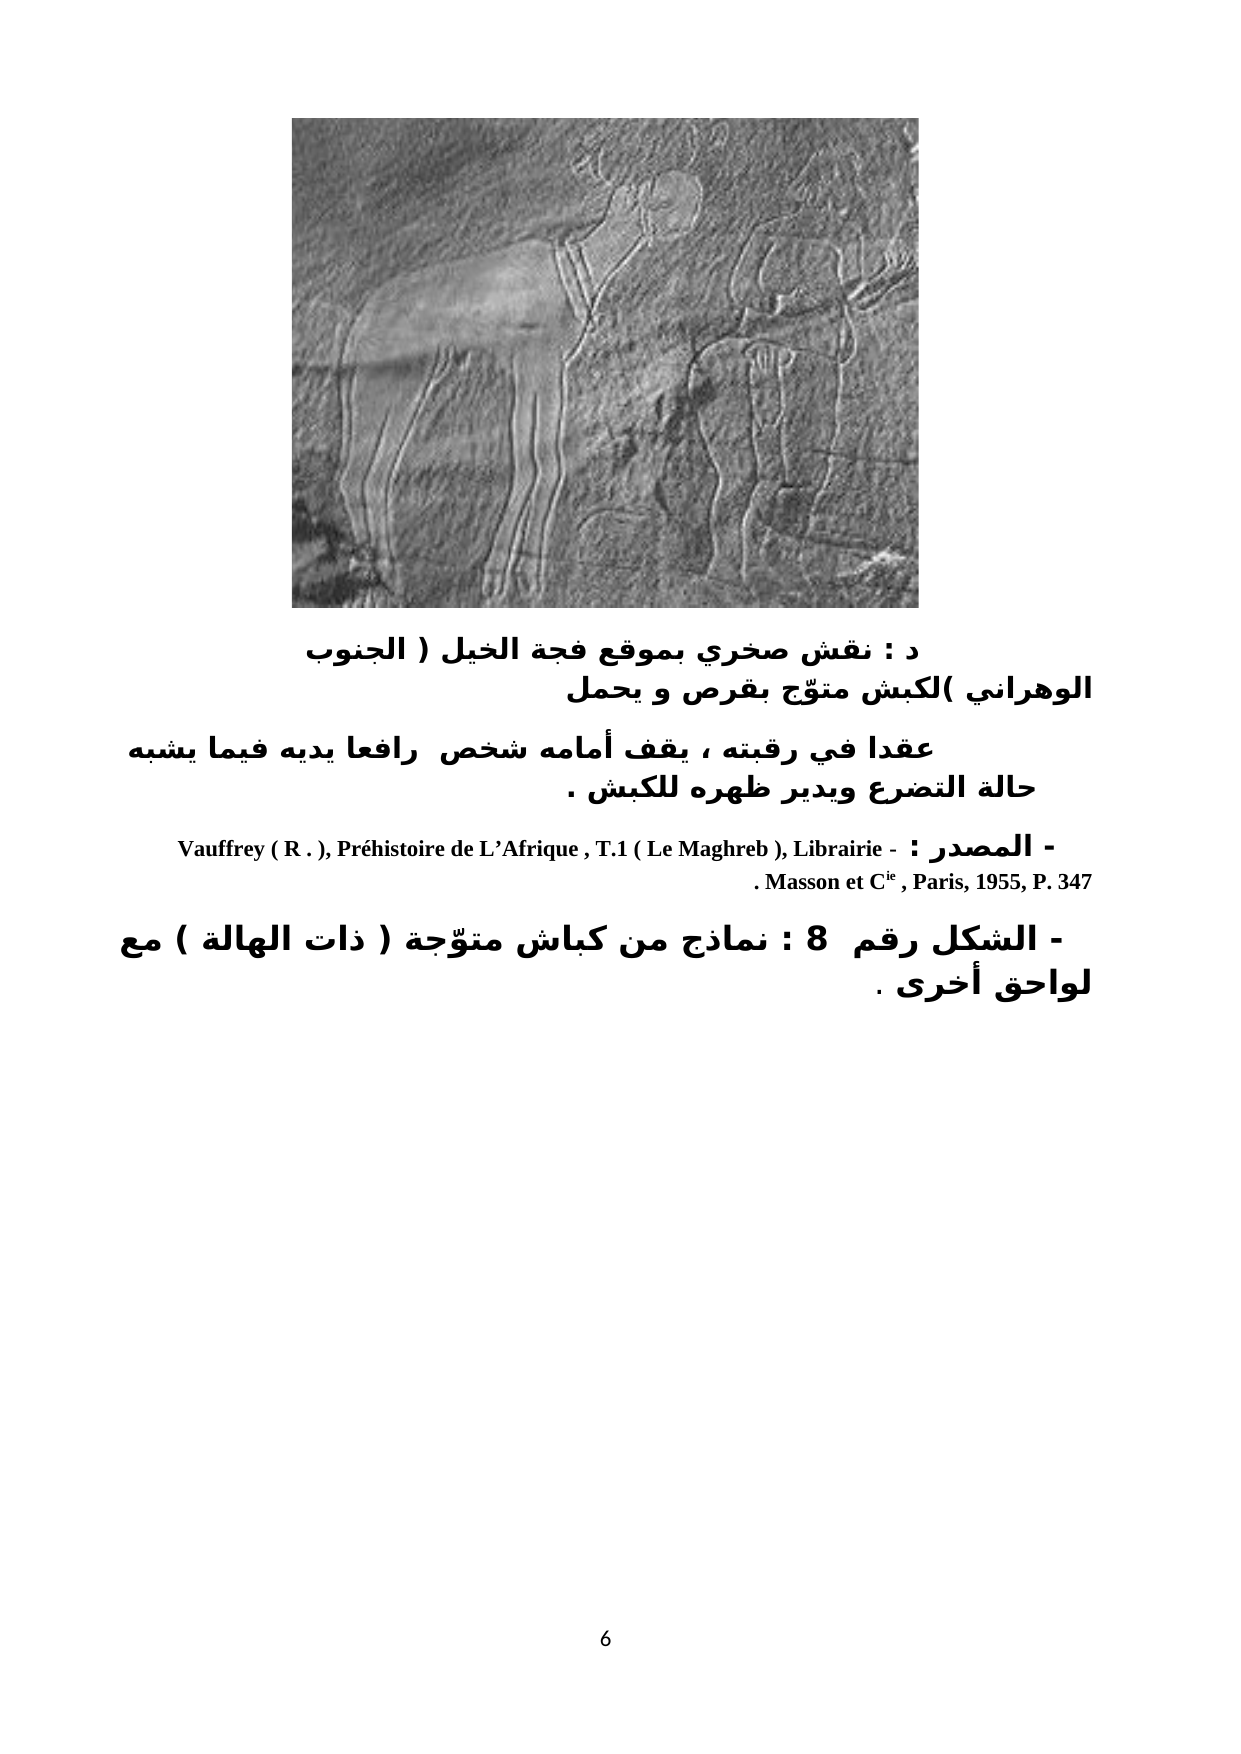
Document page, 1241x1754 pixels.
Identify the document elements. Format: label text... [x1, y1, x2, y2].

text - الشكل رقم 8 : نماذج من كباش متوّجة ( ذات الهالة ) مع لواحق أخرى . [118, 919, 1092, 1003]
picture [291, 118, 919, 608]
text - المصدر : - Vauffrey ( R . ), Préhistoire de L’Afrique , T.1 ( Le Maghreb ), Librairie Masson et Cie , Paris, 1955, P. 347 . [118, 830, 1092, 894]
text د : نقش صخري بموقع فجة الخيل ( الجنوب الوهراني )لكبش متوّج بقرص و يحمل [118, 632, 1093, 705]
text عقدا في رقبته ، يقف أمامه شخص رافعا يديه فيما يشبه حالة التضرع ويدير ظهره للكبش . [118, 731, 1038, 804]
